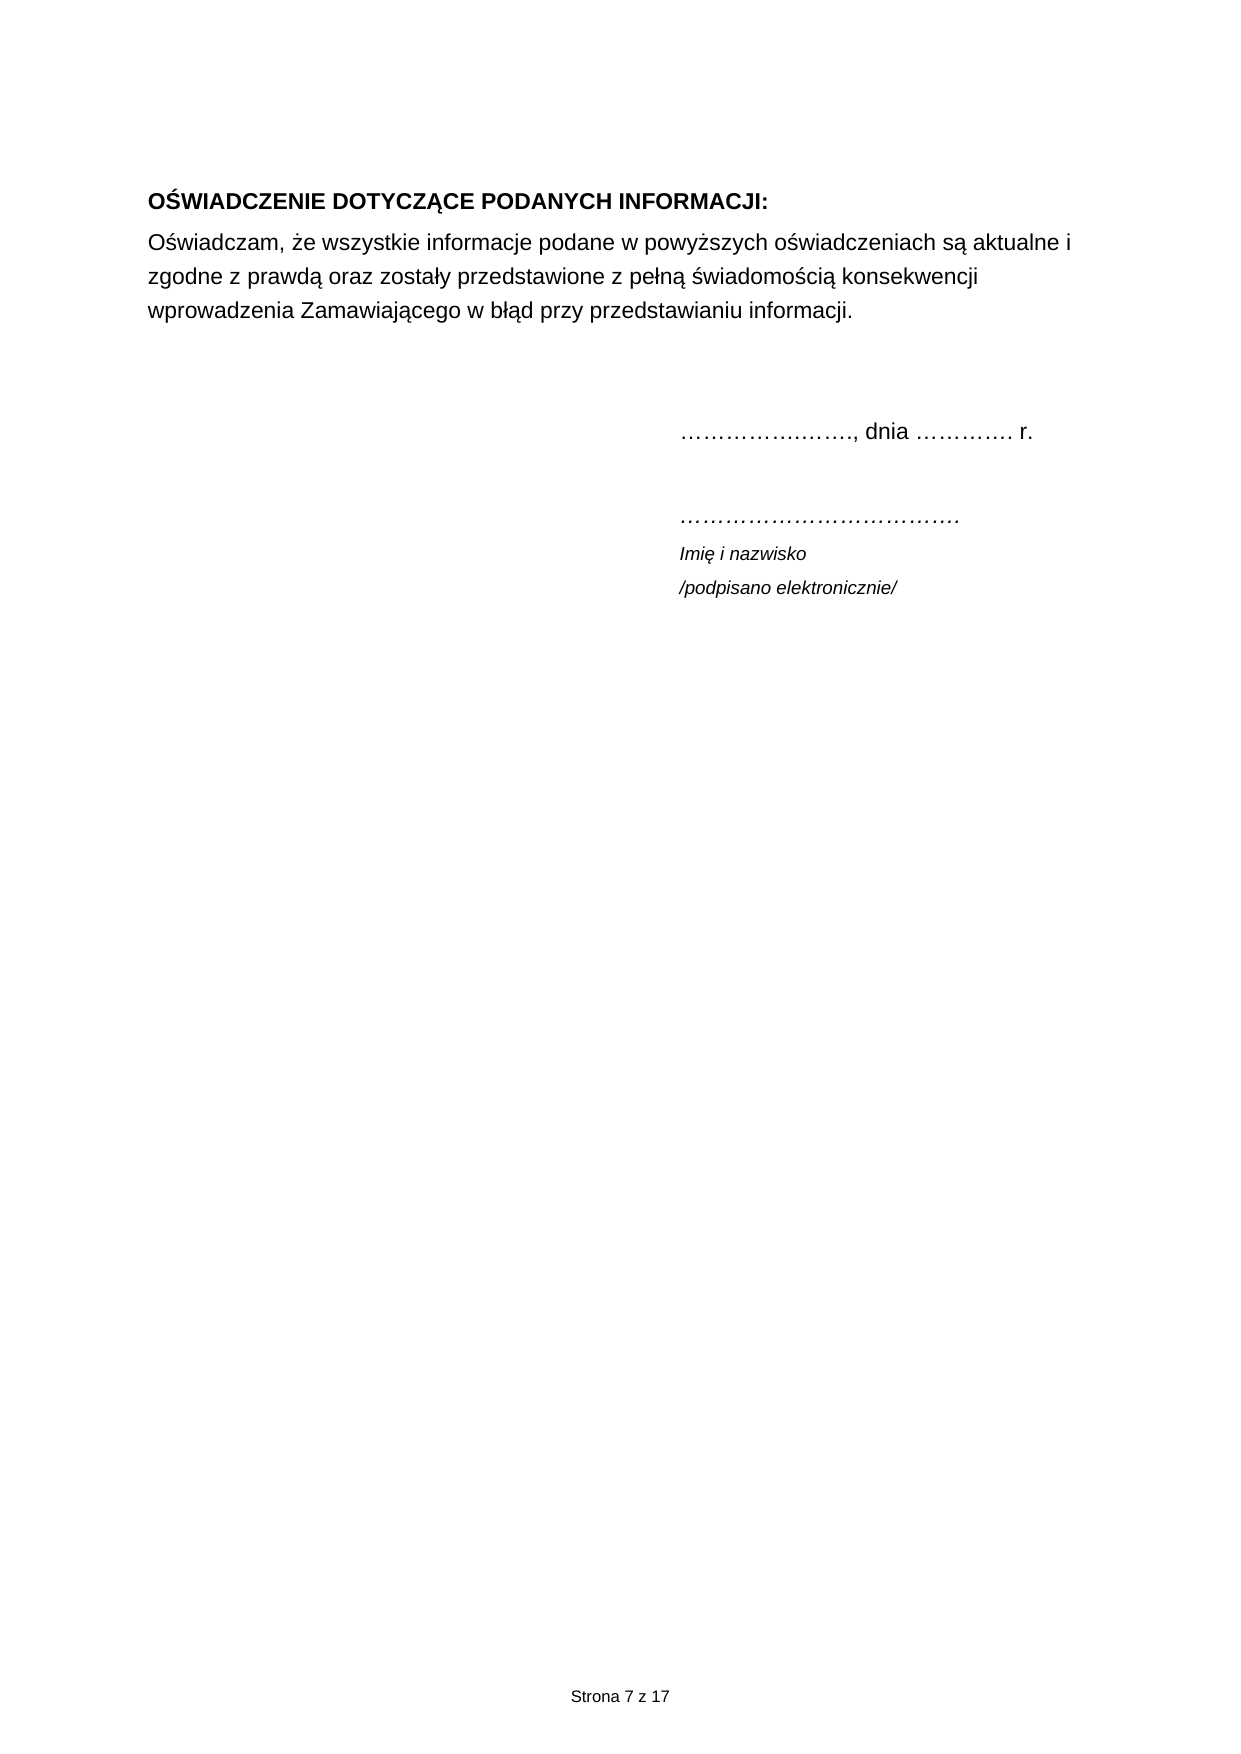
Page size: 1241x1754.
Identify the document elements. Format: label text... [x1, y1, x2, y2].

text Oświadczam, że wszystkie informacje podane w powyższych oświadczeniach są aktualne i zgodne z prawdą oraz zostały przedstawione z pełną świadomością konsekwencji wprowadzenia Zamawiającego w błąd przy przedstawianiu informacji. [148, 228, 1092, 323]
text OŚWIADCZENIE DOTYCZĄCE PODANYCH INFORMACJI: [148, 188, 1092, 214]
text …………….……., dnia …………. r. [679, 418, 1092, 444]
text ………………………………. [679, 502, 1092, 528]
text Imię i nazwisko [679, 542, 1092, 564]
text /podpisano elektronicznie/ [679, 577, 1092, 598]
